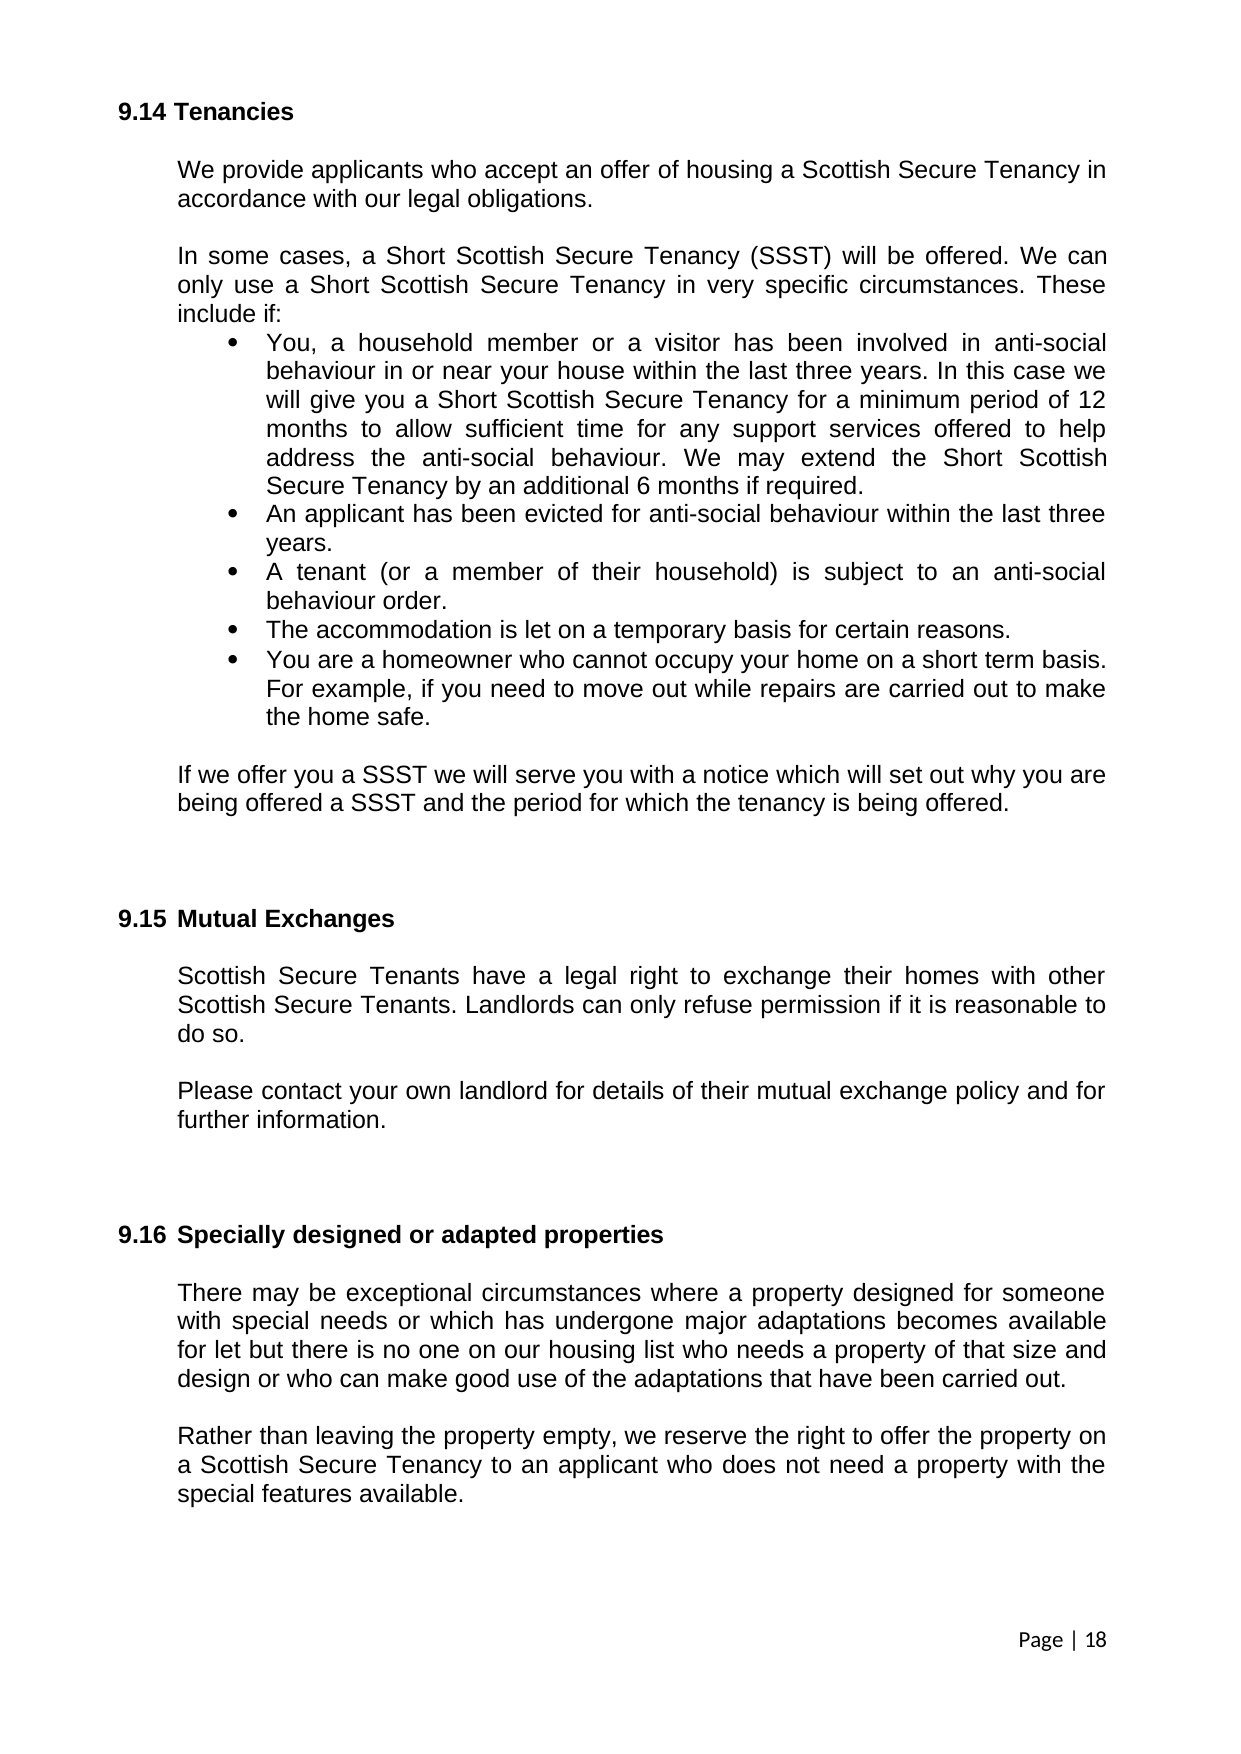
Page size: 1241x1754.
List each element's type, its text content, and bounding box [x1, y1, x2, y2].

list A tenant (or a member of their household) is subject to an anti-social behaviour order. [228, 557, 1108, 614]
list You, a household member or a visitor has been involved in anti-social behaviour in or near your house within the last three years. In this case we will give you a Short Scottish Secure Tenancy for a minimum period of 12 months to allow sufficient time for any support services offered to help address the anti-social behaviour. We may extend the Short Scottish Secure Tenancy by an additional 6 months if required. [228, 327, 1108, 500]
list The accommodation is let on a temporary basis for certain reasons. [228, 614, 1203, 645]
text In some cases, a Short Scottish Secure Tenancy (SSST) will be offered. We can only use a Short Scottish Secure Tenancy in very specific circumstances. These include if: [177, 241, 1108, 327]
list An applicant has been evicted for anti-social behaviour within the last three years. [228, 500, 1107, 557]
text Scottish Secure Tenants have a legal right to exchange their homes with other Scottish Secure Tenants. Landlords can only refuse permission if it is reasonable to do so. [177, 961, 1108, 1047]
subtitle Specially designed or adapted properties [118, 1220, 1203, 1249]
text Please contact your own landlord for details of their mutual exchange policy and for further information. [177, 1076, 1107, 1133]
list You are a homeowner who cannot occupy your home on a short term basis. For example, if you need to move out while repairs are carried out to make the home safe. [228, 645, 1108, 731]
text We provide applicants who accept an offer of housing a Scottish Secure Tenancy in accordance with our legal obligations. [177, 155, 1108, 212]
text If we offer you a SSST we will serve you with a notice which will set out why you are being offered a SSST and the period for which the tenancy is being offered. [177, 760, 1107, 817]
subtitle Tenancies [118, 97, 1203, 126]
subtitle Mutual Exchanges [118, 904, 1203, 932]
text There may be exceptional circumstances where a property designed for someone with special needs or which has undergone major adaptations becomes available for let but there is no one on our housing list who needs a property of that size and design or who can make good use of the adaptations that have been carried out. [177, 1277, 1107, 1392]
text Rather than leaving the property empty, we reserve the right to offer the property on a Scottish Secure Tenancy to an applicant who does not need a property with the special features available. [177, 1421, 1107, 1508]
